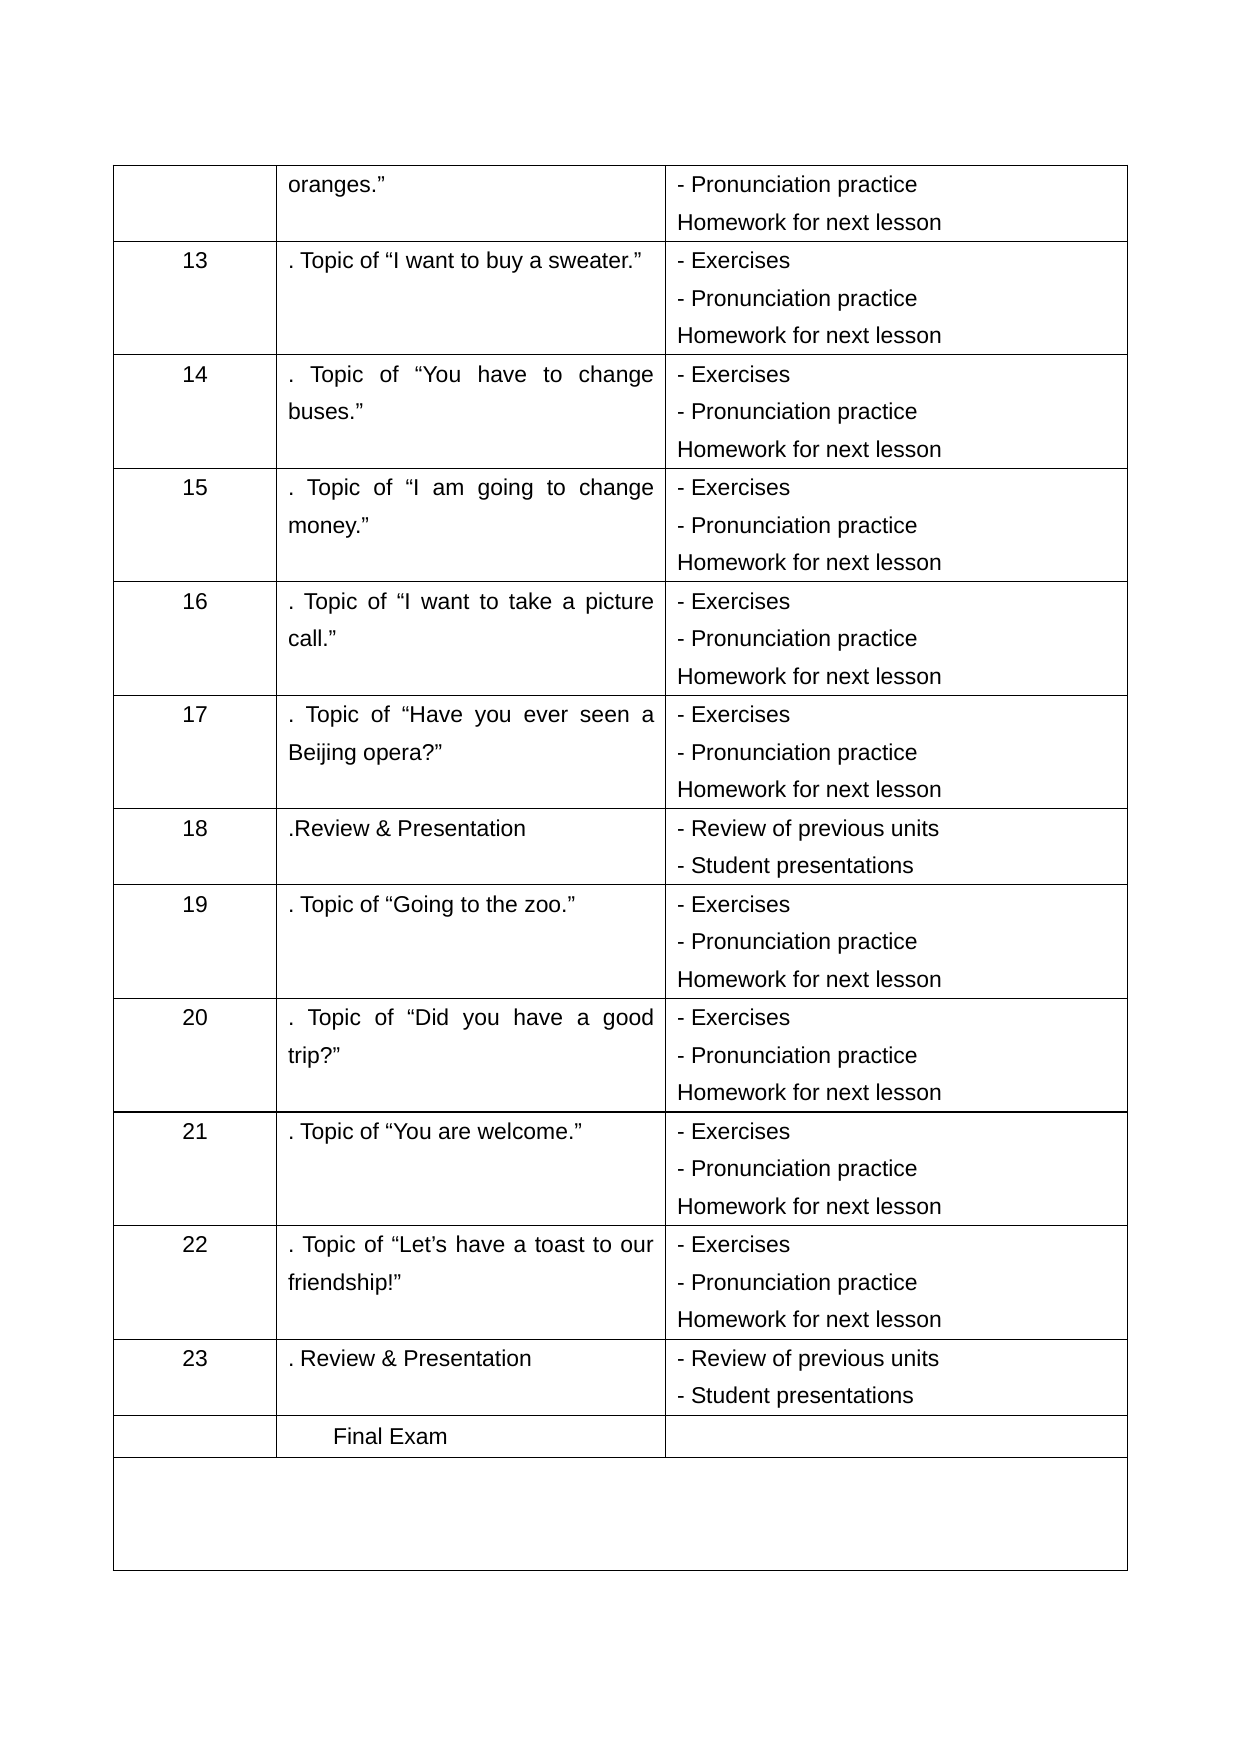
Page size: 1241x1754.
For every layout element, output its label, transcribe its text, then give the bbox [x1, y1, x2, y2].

table_cell . Topic of “I am going to change money.” [277, 469, 665, 581]
table_cell 15 [114, 469, 276, 581]
table_cell [114, 1416, 276, 1457]
table_cell 14 [114, 355, 276, 468]
table_cell . Topic of “You have to change buses.” [277, 355, 665, 468]
table_cell 20 [114, 999, 276, 1111]
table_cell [666, 242, 1127, 354]
table_cell 19 [114, 885, 276, 998]
table_cell . Topic of “Have you ever seen a Beijing opera?” [277, 696, 665, 808]
table_cell . Topic of “Let’s have a toast to our friendship!” [277, 1226, 665, 1338]
table_cell [114, 1458, 1127, 1570]
table_cell [666, 1416, 1127, 1457]
table_cell - Exercises - Pronunciation practice Homework for next lesson [666, 355, 1127, 468]
table_cell 18 [114, 809, 276, 884]
table_cell - Exercises - Pronunciation practice Homework for next lesson [666, 1113, 1127, 1225]
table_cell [666, 166, 1127, 241]
table_cell . Topic of “You are welcome.” [277, 1113, 665, 1225]
table_cell - Exercises - Pronunciation practice Homework for next lesson [666, 469, 1127, 581]
table_cell 21 [114, 1113, 276, 1225]
table_cell .Review & Presentation [277, 809, 665, 884]
table_cell 22 [114, 1226, 276, 1338]
table_cell - Exercises - Pronunciation practice Homework for next lesson [666, 696, 1127, 808]
table_cell . Review & Presentation [277, 1340, 665, 1414]
table_cell - Exercises - Pronunciation practice Homework for next lesson [666, 582, 1127, 695]
table_cell - Exercises - Pronunciation practice Homework for next lesson [666, 1226, 1127, 1338]
table_cell . Topic of “I want to take a picture call.” [277, 582, 665, 695]
table_cell 23 [114, 1340, 276, 1414]
table_cell 16 [114, 582, 276, 695]
table_cell . Topic of “Going to the zoo.” [277, 885, 665, 998]
table_cell 13 [114, 242, 276, 354]
table_cell 12 [114, 166, 276, 241]
table_cell 17 [114, 696, 276, 808]
table_cell Final Exam [277, 1416, 665, 1457]
table_cell - Review of previous units - Student presentations [666, 1340, 1127, 1414]
table_cell . Topic of “Did you have a good trip?” [277, 999, 665, 1111]
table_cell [277, 166, 665, 241]
table_cell . Topic of “I want to buy a sweater.” [277, 242, 665, 354]
table_cell - Exercises - Pronunciation practice Homework for next lesson [666, 999, 1127, 1111]
table_cell - Exercises - Pronunciation practice Homework for next lesson [666, 885, 1127, 998]
table_cell - Review of previous units - Student presentations [666, 809, 1127, 884]
